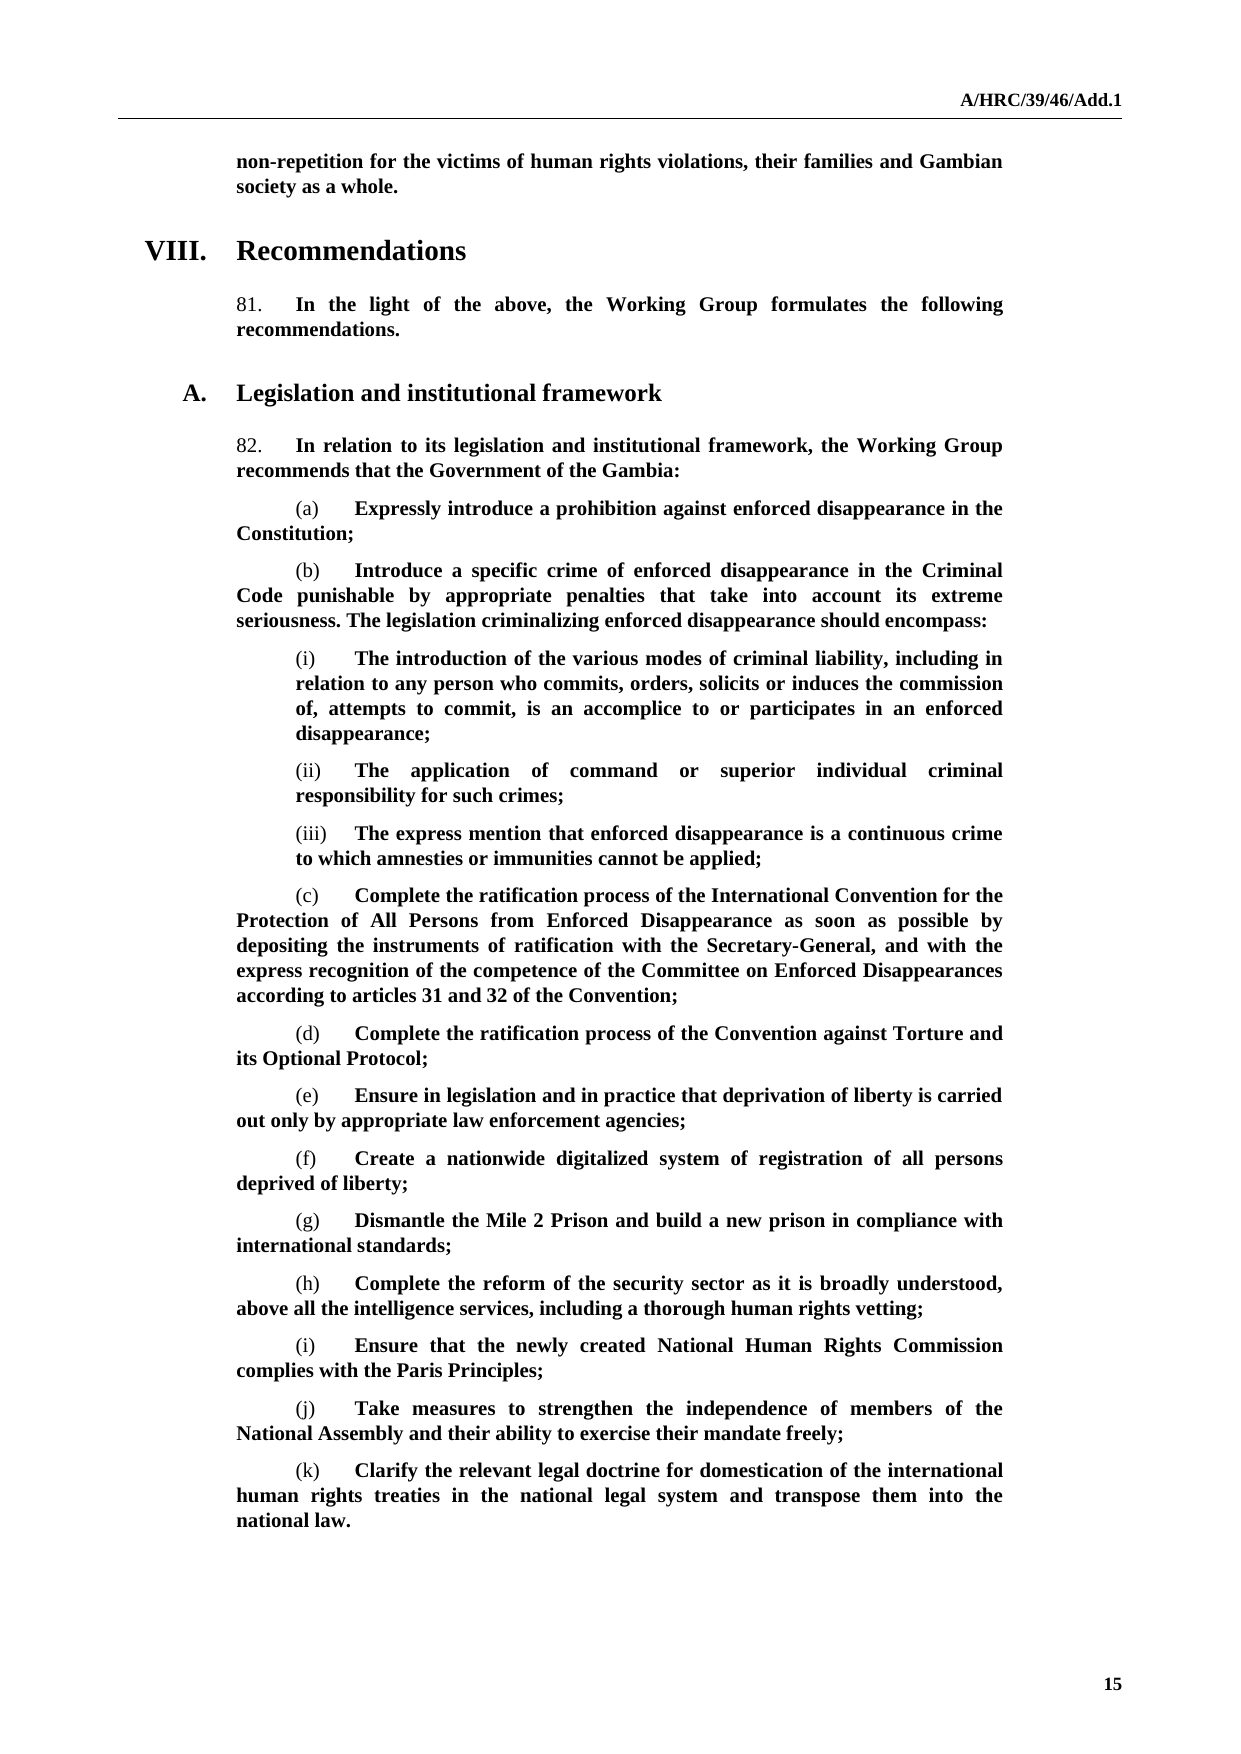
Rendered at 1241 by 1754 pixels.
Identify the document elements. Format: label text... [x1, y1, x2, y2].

text (a) Expressly introduce a prohibition against enforced disappearance in the Constitution; [236, 494, 1004, 544]
text (h) Complete the reform of the security sector as it is broadly understood, above all the intelligence services, including a thorough human rights vetting; [236, 1269, 1004, 1319]
text 82. In relation to its legislation and institutional framework, the Working Group recommends that the Government of the Gambia: [236, 432, 1004, 482]
text (f) Create a nationwide digitalized system of registration of all persons deprived of liberty; [236, 1144, 1004, 1194]
text (g) Dismantle the Mile 2 Prison and build a new prison in compliance with international standards; [236, 1207, 1004, 1257]
text (b) Introduce a specific crime of enforced disappearance in the Criminal Code punishable by appropriate penalties that take into account its extreme seriousness. The legislation criminalizing enforced disappearance should encompass: [236, 557, 1004, 632]
text (j) Take measures to strengthen the independence of members of the National Assembly and their ability to exercise their mandate freely; [236, 1394, 1004, 1444]
text A. Legislation and institutional framework [118, 379, 1004, 407]
text VIII. Recommendations [118, 235, 1004, 266]
text (e) Ensure in legislation and in practice that deprivation of liberty is carried out only by appropriate law enforcement agencies; [236, 1082, 1004, 1132]
text 81. In the light of the above, the Working Group formulates the following recommendations. [236, 291, 1004, 341]
text (i) The introduction of the various modes of criminal liability, including in relation to any person who commits, orders, solicits or induces the commission of, attempts to commit, is an accomplice to or participates in an enforced disappearance; [236, 644, 1004, 744]
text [236, 148, 1004, 198]
text (i) Ensure that the newly created National Human Rights Commission complies with the Paris Principles; [236, 1332, 1004, 1382]
text (c) Complete the ratification process of the International Convention for the Protection of All Persons from Enforced Disappearance as soon as possible by depositing the instruments of ratification with the Secretary-General, and with the express recognition of the competence of the Committee on Enforced Disappearances according to articles 31 and 32 of the Convention; [236, 882, 1004, 1007]
text (d) Complete the ratification process of the Convention against Torture and its Optional Protocol; [236, 1019, 1004, 1069]
text (iii) The express mention that enforced disappearance is a continuous crime to which amnesties or immunities cannot be applied; [236, 819, 1004, 869]
text (ii) The application of command or superior individual criminal responsibility for such crimes; [236, 757, 1004, 807]
text (k) Clarify the relevant legal doctrine for domestication of the international human rights treaties in the national legal system and transpose them into the national law. [236, 1457, 1004, 1532]
